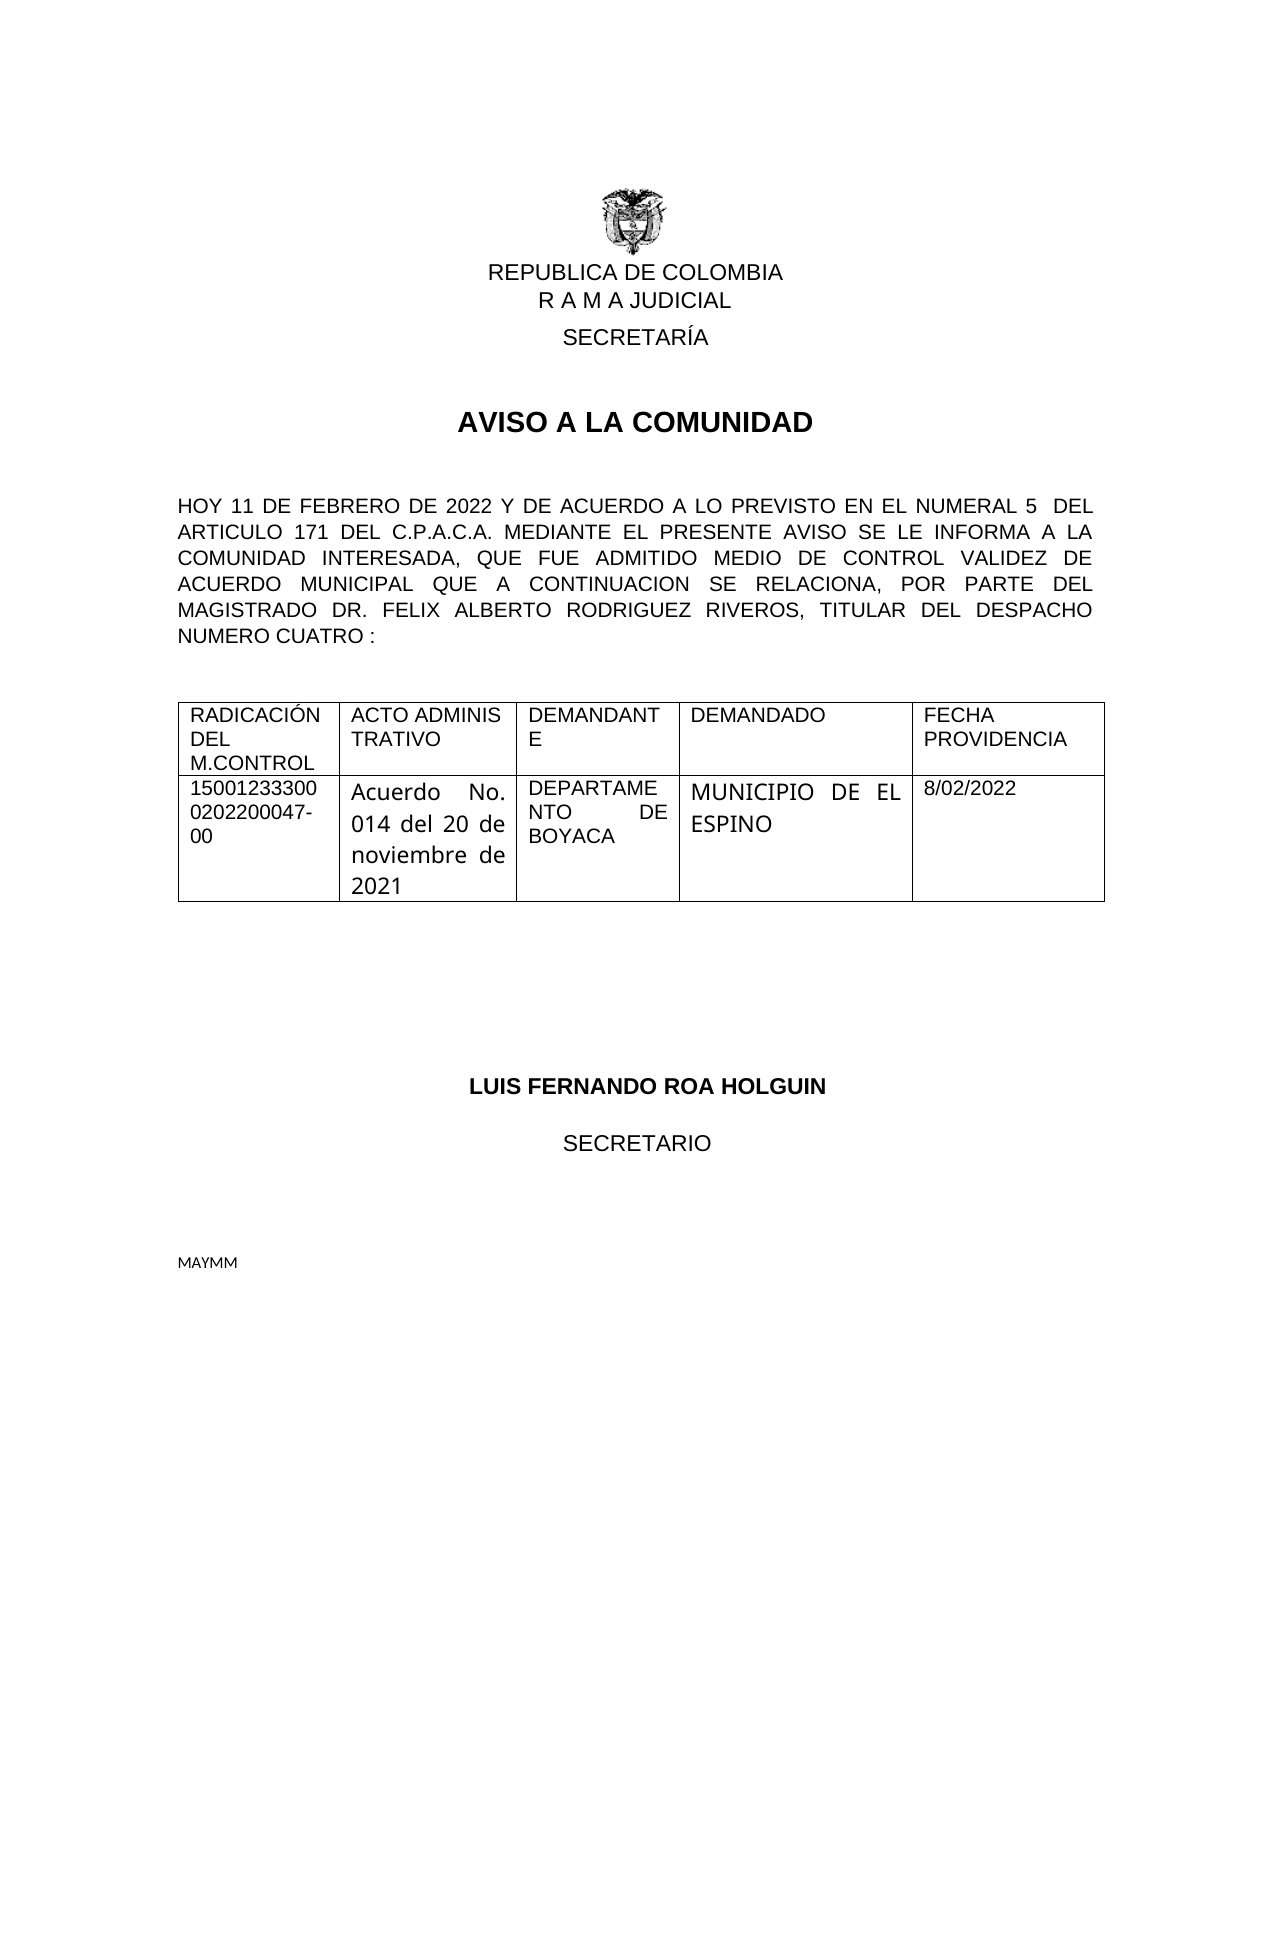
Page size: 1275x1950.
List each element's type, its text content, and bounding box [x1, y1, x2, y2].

text AVISO A LA COMUNIDAD [177, 405, 1093, 439]
table_header RADICACIÓN DEL M.CONTROL [179, 703, 339, 775]
table_header FECHA PROVIDENCIA [913, 703, 1104, 775]
table_cell DEPARTAMENTO DE BOYACA [517, 776, 679, 901]
table_header DEMANDADO [680, 703, 912, 775]
text R A M A JUDICIAL [177, 287, 1092, 313]
table_header ACTO ADMINIS TRATIVO [340, 703, 516, 775]
table_cell Acuerdo No. 014 del 20 de noviembre de 2021 [340, 776, 516, 901]
text LUIS FERNANDO ROA HOLGUIN [469, 1073, 1098, 1099]
table_header DEMANDANTE [517, 703, 679, 775]
text MAYMM [177, 1252, 1098, 1272]
text HOY 11 DE FEBRERO DE 2022 Y DE ACUERDO A LO PREVISTO EN EL NUMERAL 5 DEL ARTICULO 171 DEL C.P.A.C.A. MEDIANTE EL PRESENTE AVISO SE LE INFORMA A LA COMUNIDAD INTERESADA, QUE FUE ADMITIDO MEDIO DE CONTROL VALIDEZ DE ACUERDO MUNICIPAL QUE A CONTINUACION SE RELACIONA, POR PARTE DEL MAGISTRADO DR. FELIX ALBERTO RODRIGUEZ RIVEROS, TITULAR DEL DESPACHO NUMERO CUATRO : [177, 494, 1093, 647]
text REPUBLICA DE COLOMBIA [177, 259, 1093, 285]
subtitle SECRETARIO [177, 1130, 1097, 1156]
text SECRETARÍA [177, 324, 1093, 350]
table_cell MUNICIPIO DE EL ESPINO [680, 776, 912, 901]
table_cell 150012333000202200047-00 [179, 776, 339, 901]
picture [601, 186, 670, 257]
table_cell 8/02/2022 [913, 776, 1104, 901]
